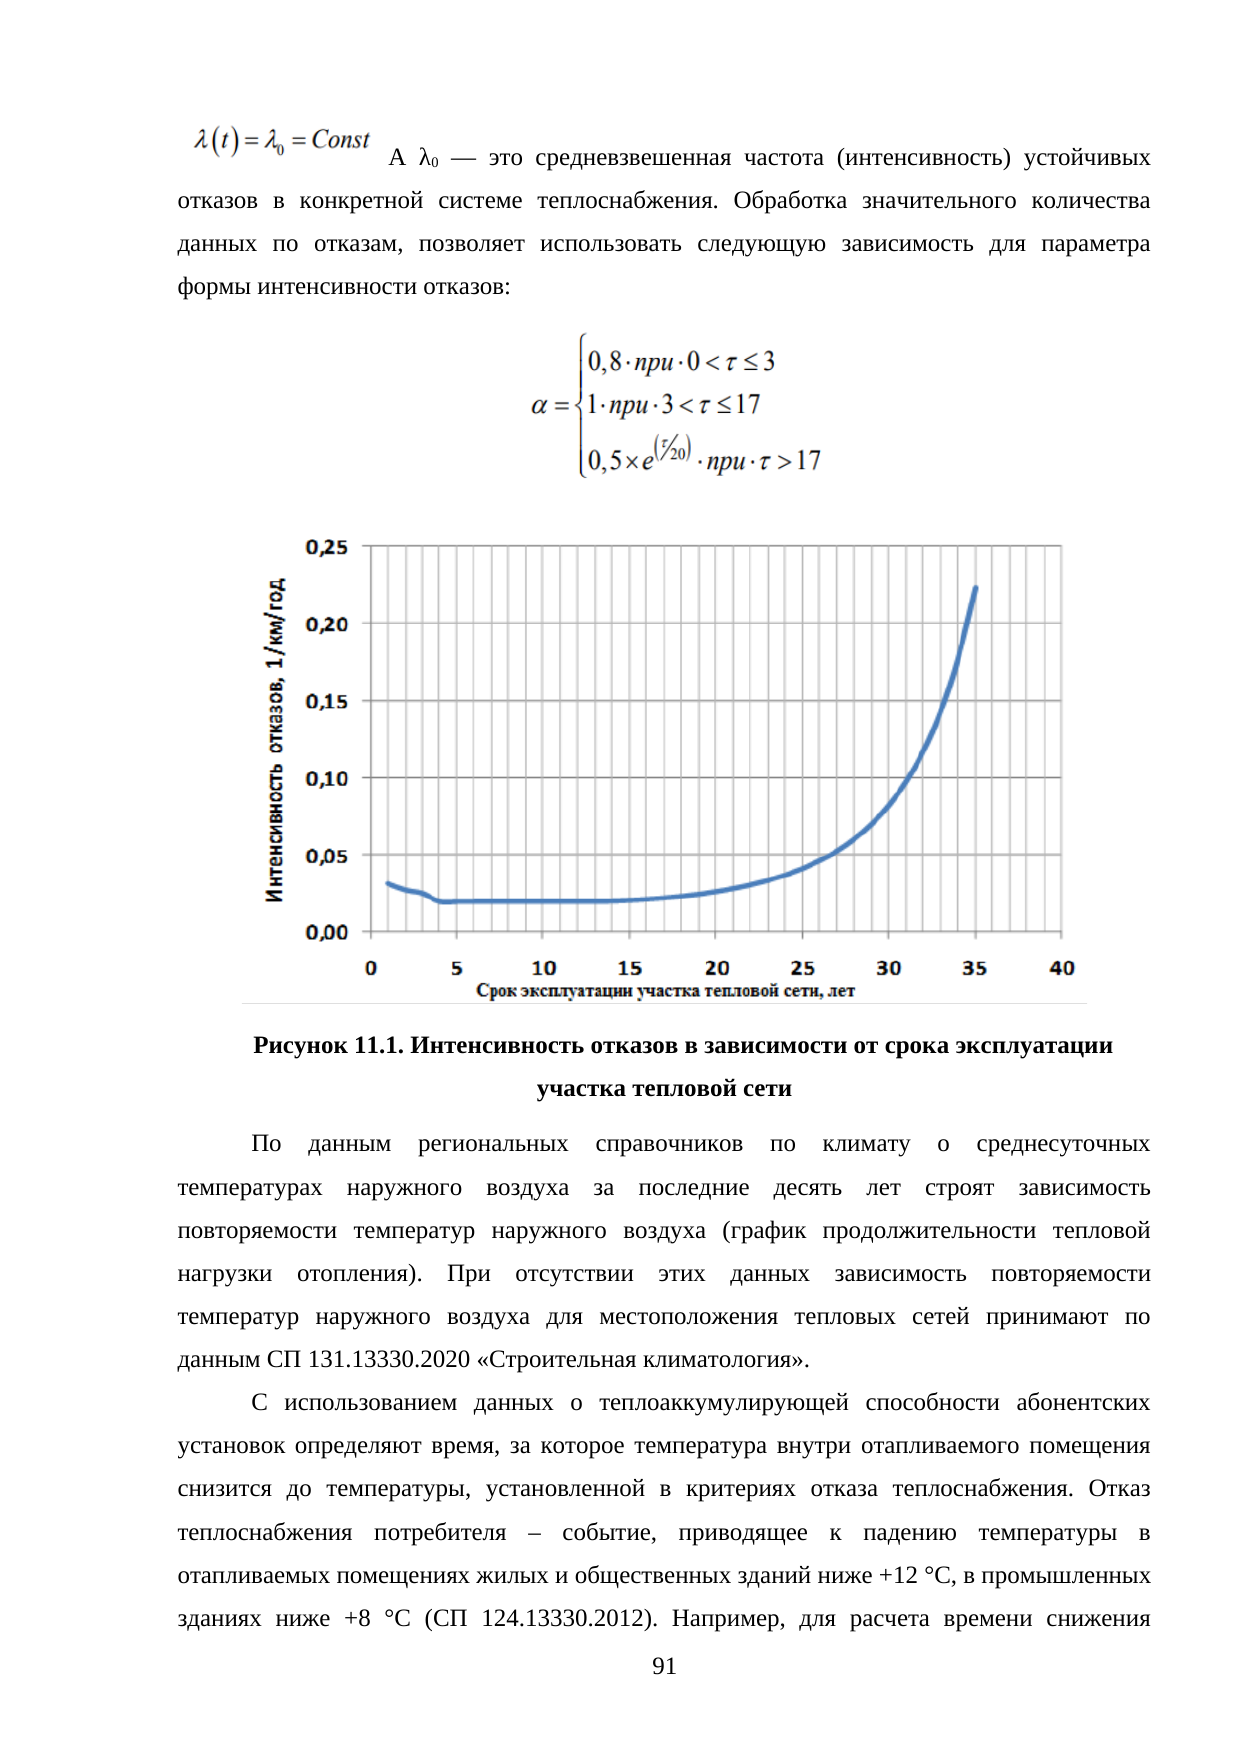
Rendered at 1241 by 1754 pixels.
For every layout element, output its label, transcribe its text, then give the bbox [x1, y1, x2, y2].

text По данным региональных справочников по климату о среднесуточных температурах наружного воздуха за последние десять лет строят зависимость повторяемости температур наружного воздуха (график продолжительности тепловой нагрузки отопления). При отсутствии этих данных зависимость повторяемости температур наружного воздуха для местоположения тепловых сетей принимают по данным СП 131.13330.2020 «Строительная климатология». [177, 1128, 1152, 1373]
picture [489, 326, 877, 499]
picture [177, 118, 376, 165]
picture [241, 525, 1088, 1004]
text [177, 1387, 1152, 1632]
text Рисунок 11.1. Интенсивность отказов в зависимости от срока эксплуатации участка тепловой сети [177, 1030, 1152, 1102]
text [177, 118, 1152, 300]
